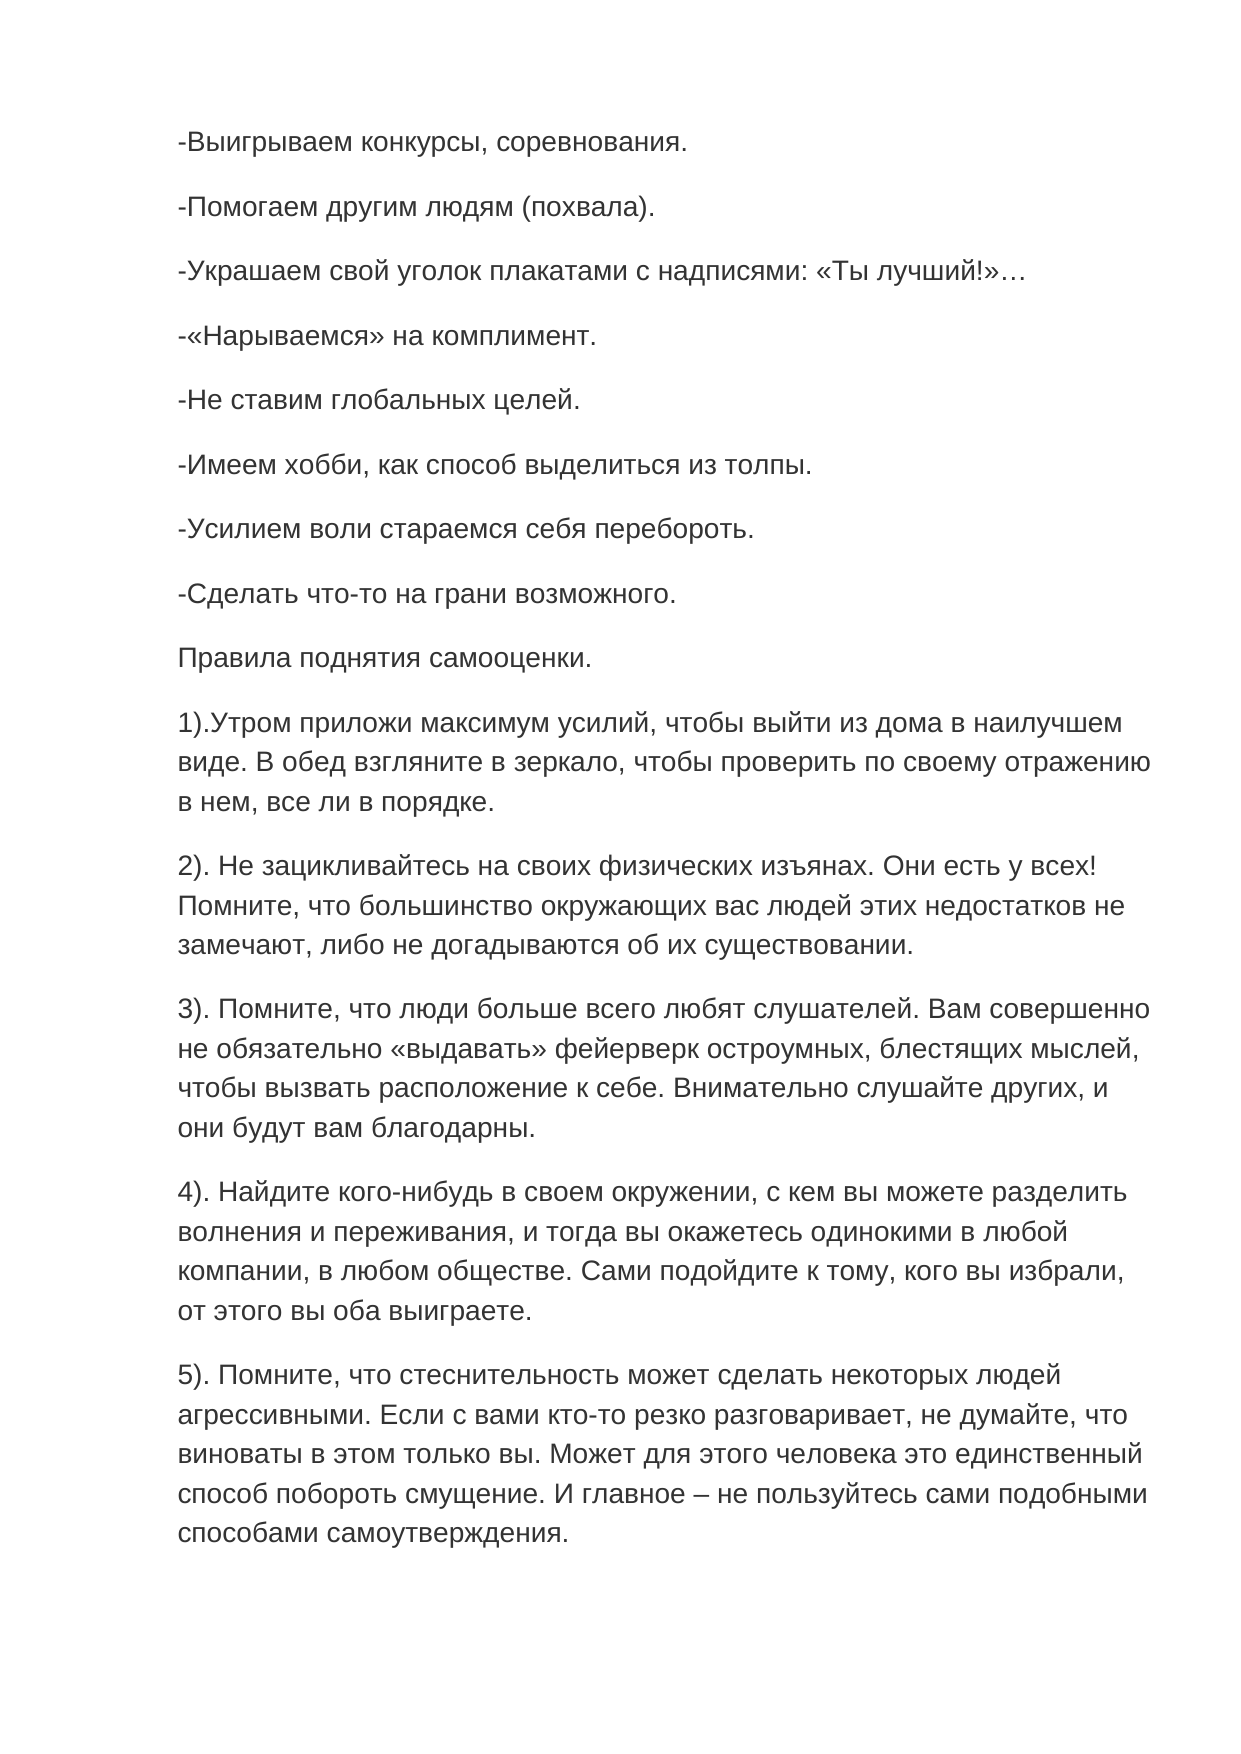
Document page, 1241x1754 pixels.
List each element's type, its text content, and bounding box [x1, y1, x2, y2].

text -Помогаем другим людям (похвала). [177, 183, 1152, 222]
text -Украшаем свой уголок плакатами с надписями: «Ты лучший!»… [177, 247, 1152, 287]
text Правила поднятия самооценки. [177, 634, 1152, 673]
text -Имеем хобби, как способ выделиться из толпы. [177, 441, 1152, 480]
text -«Нарываемся» на комплимент. [177, 312, 1152, 351]
text 5). Помните, что стеснительность может сделать некоторых людей агрессивными. Если с вами кто-то резко разговаривает, не думайте, что виноваты в этом только вы. Может для этого человека это единственный способ побороть смущение. И главное – не пользуйтесь сами подобными способами самоутверждения. [177, 1351, 1152, 1548]
text -Сделать что-то на грани возможного. [177, 569, 1152, 609]
text 3). Помните, что люди больше всего любят слушателей. Вам совершенно не обязательно «выдавать» фейерверк остроумных, блестящих мыслей, чтобы вызвать расположение к себе. Внимательно слушайте других, и они будут вам благодарны. [177, 985, 1152, 1143]
text 4). Найдите кого-нибудь в своем окружении, с кем вы можете разделить волнения и переживания, и тогда вы окажетесь одинокими в любой компании, в любом обществе. Сами подойдите к тому, кого вы избрали, от этого вы оба выиграете. [177, 1168, 1152, 1326]
text 2). Не зацикливайтесь на своих физических изъянах. Они есть у всех! Помните, что большинство окружающих вас людей этих недостатков не замечают, либо не догадываются об их существовании. [177, 842, 1152, 960]
text -Не ставим глобальных целей. [177, 376, 1152, 416]
text 1).Утром приложи максимум усилий, чтобы выйти из дома в наилучшем виде. В обед взгляните в зеркало, чтобы проверить по своему отражению в нем, все ли в порядке. [177, 698, 1152, 817]
text -Выигрываем конкурсы, соревнования. [177, 118, 1152, 158]
text -Усилием воли стараемся себя перебороть. [177, 505, 1152, 544]
